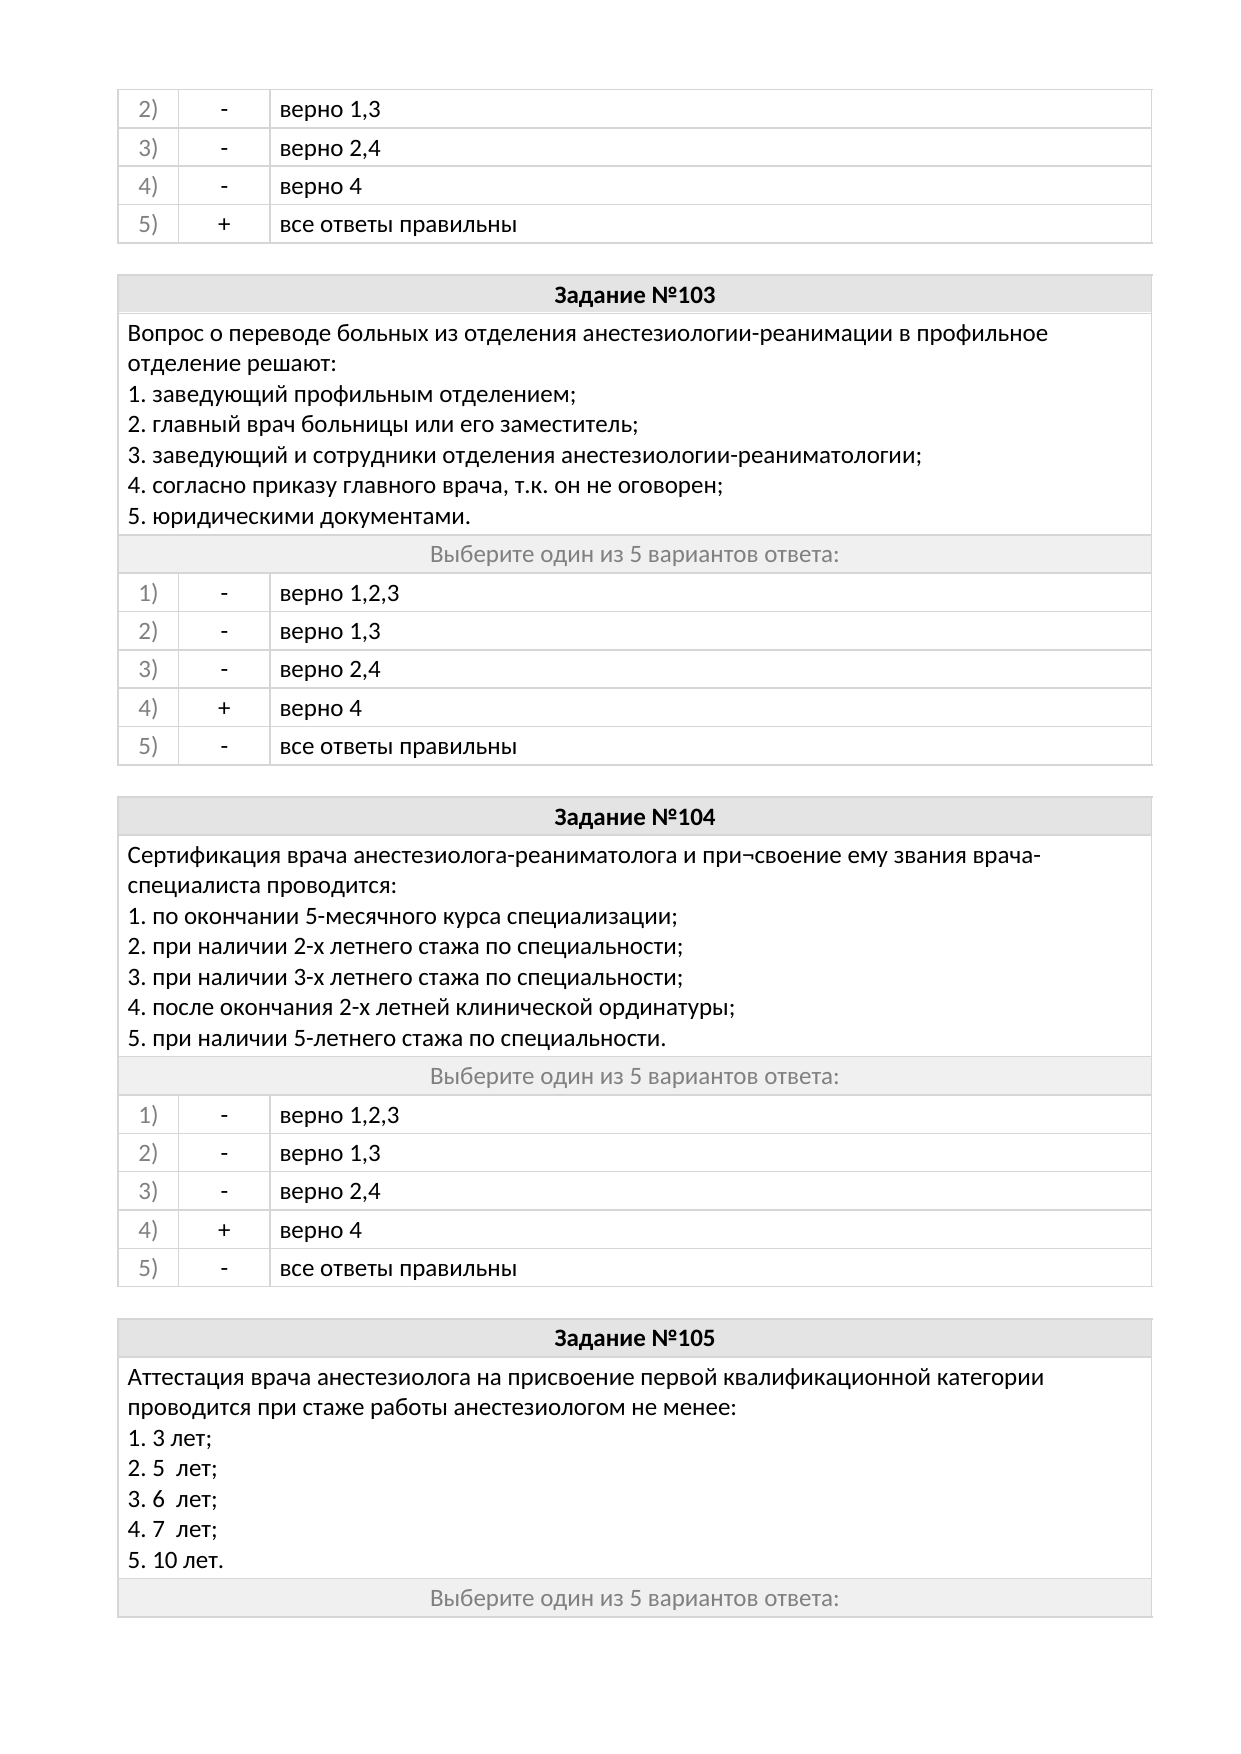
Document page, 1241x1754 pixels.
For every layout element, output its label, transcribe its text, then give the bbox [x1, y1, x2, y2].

table_cell - [179, 612, 269, 649]
table_cell - [179, 727, 269, 764]
table_cell 2) [119, 612, 178, 649]
table_cell 4) [119, 1211, 178, 1247]
table_cell - [179, 90, 269, 127]
table_header Задание №105 [119, 1320, 1151, 1356]
table_cell верно 1,3 [271, 1134, 1151, 1171]
table_cell Вопрос о переводе больных из отделения анестезиологии-реанимации в профильное отделение решают: 1. заведующий профильным отделением; 2. главный врач больницы или его заместитель; 3. заведующий и сотрудники отделения анестезиологии-реаниматологии; 4. согласно приказу главного врача, т.к. он не оговорен; 5. юридическими документами. [119, 314, 1151, 534]
table_cell 3) [119, 1172, 178, 1209]
table_cell все ответы правильны [271, 727, 1151, 764]
table_cell верно 4 [271, 167, 1151, 204]
table_cell верно 4 [271, 689, 1151, 726]
table_cell 4) [119, 689, 178, 726]
table_cell 1) [119, 574, 178, 611]
table_cell все ответы правильны [271, 205, 1151, 242]
table_cell 2) [119, 1134, 178, 1171]
table_cell - [179, 574, 269, 611]
table_cell верно 1,2,3 [271, 574, 1151, 611]
table_cell + [179, 689, 269, 726]
table_cell 4) [119, 167, 178, 204]
table_cell 5) [119, 1249, 178, 1286]
table_cell верно 1,2,3 [271, 1096, 1151, 1132]
table_cell 5) [119, 205, 178, 242]
table_cell - [179, 129, 269, 165]
table_cell - [179, 1096, 269, 1132]
table_cell верно 2,4 [271, 1172, 1151, 1209]
table_cell + [179, 1211, 269, 1247]
table_cell 1) [119, 1096, 178, 1132]
table_cell верно 1,3 [271, 612, 1151, 649]
table_cell Выберите один из 5 вариантов ответа: [119, 1057, 1151, 1094]
table_cell верно 1,3 [271, 90, 1151, 127]
table_cell - [179, 1134, 269, 1171]
table_cell Аттестация врача анестезиолога на присвоение первой квалификационной категории проводится при стаже работы анестезиологом не менее: 1. 3 лет; 2. 5 лет; 3. 6 лет; 4. 7 лет; 5. 10 лет. [119, 1358, 1151, 1578]
table_cell Выберите один из 5 вариантов ответа: [119, 536, 1151, 572]
table_cell верно 2,4 [271, 651, 1151, 687]
table_header Задание №104 [119, 798, 1151, 834]
table_cell все ответы правильны [271, 1249, 1151, 1286]
table_cell Выберите один из 5 вариантов ответа: [119, 1579, 1151, 1616]
table_cell 5) [119, 727, 178, 764]
table_cell верно 4 [271, 1211, 1151, 1247]
table_cell 3) [119, 129, 178, 165]
table_cell - [179, 651, 269, 687]
table_cell - [179, 167, 269, 204]
table_header Задание №103 [119, 276, 1151, 312]
table_cell + [179, 205, 269, 242]
table_cell - [179, 1172, 269, 1209]
table_cell Сертификация врача анестезиолога-реаниматолога и при¬своение ему звания врача-специалиста проводится: 1. по окончании 5-месячного курса специализации; 2. при наличии 2-х летнего стажа по специальности; 3. при наличии 3-х летнего стажа по специальности; 4. после окончания 2-х летней клинической ординатуры; 5. при наличии 5-летнего стажа по специальности. [119, 836, 1151, 1056]
table_cell 2) [119, 90, 178, 127]
table_cell - [179, 1249, 269, 1286]
table_cell верно 2,4 [271, 129, 1151, 165]
table_cell 3) [119, 651, 178, 687]
